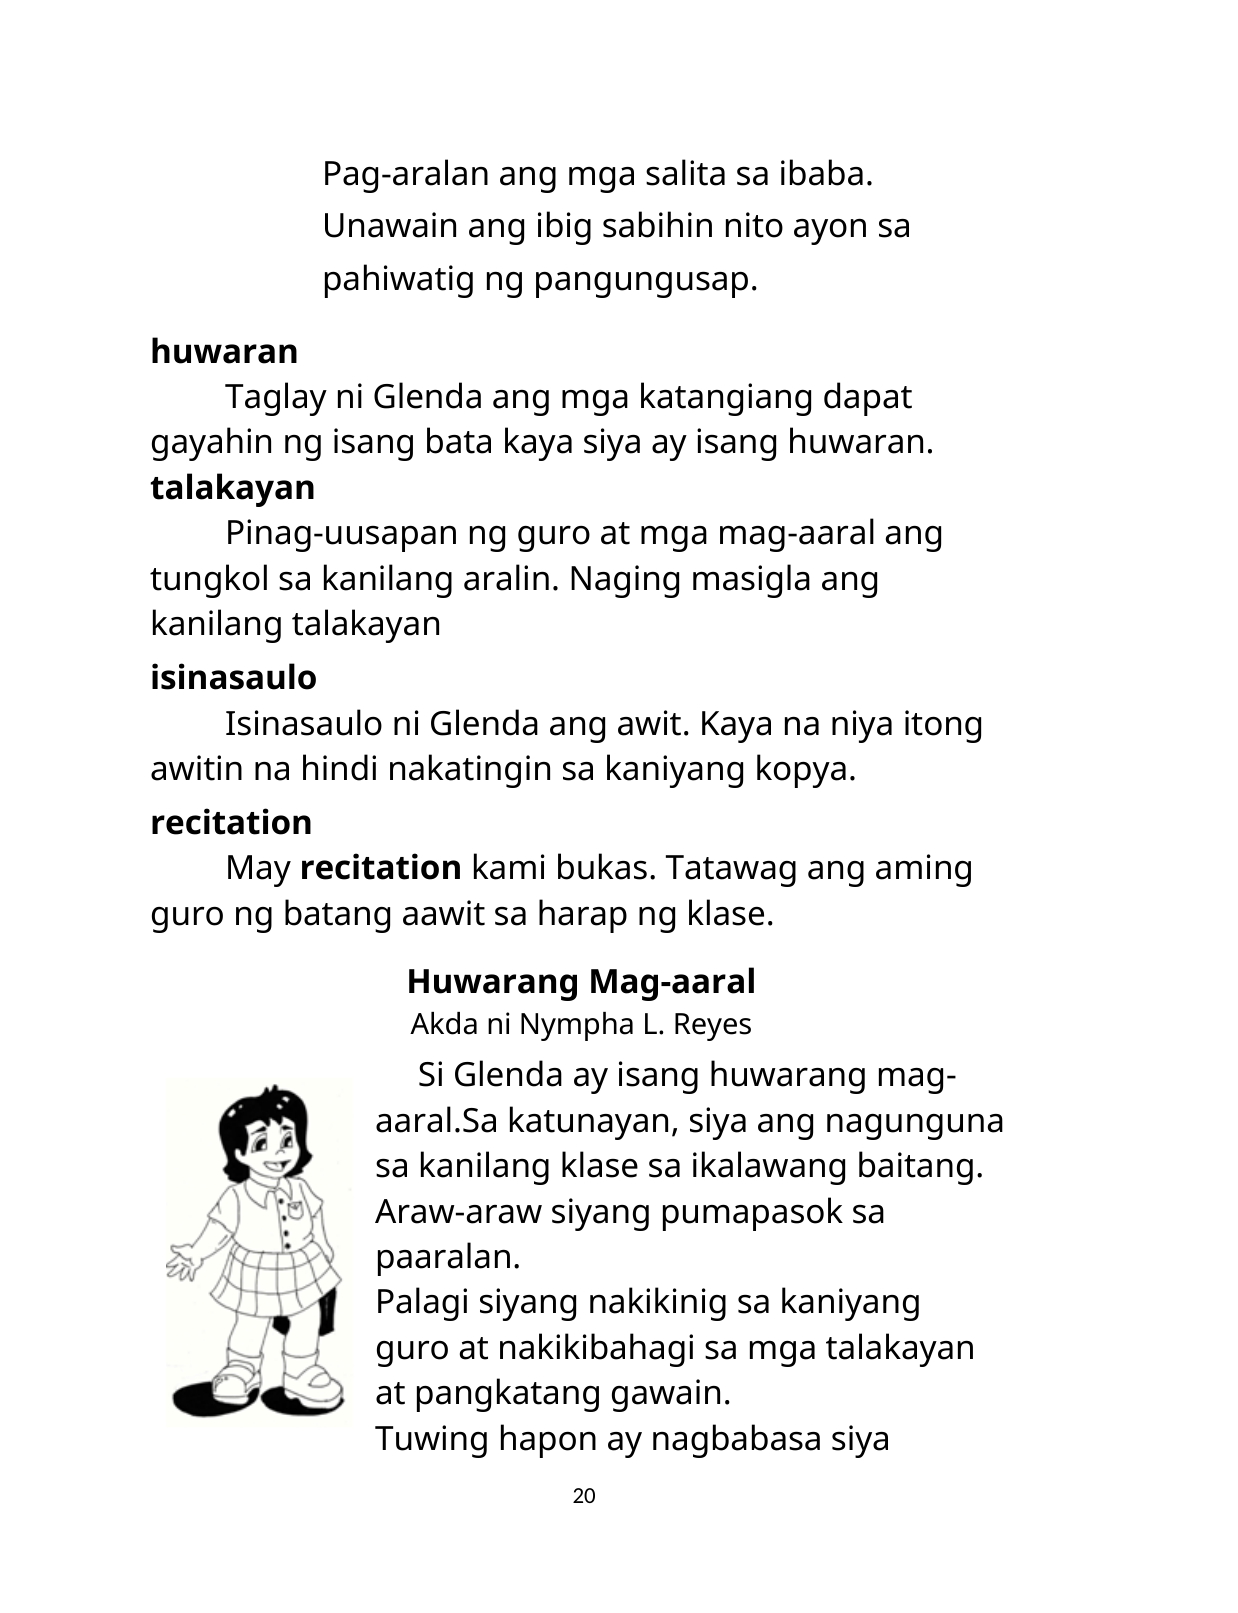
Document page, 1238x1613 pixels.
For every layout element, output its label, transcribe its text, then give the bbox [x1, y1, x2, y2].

text Palagi siyang nakikinig sa kaniyang [375, 1278, 1012, 1324]
text recitation [150, 799, 1012, 844]
text Taglay ni Glenda ang mga katangiang dapat gayahin ng isang bata kaya siya ay isang huwaran. [150, 373, 1012, 464]
text isinasaulo [150, 654, 1012, 699]
text guro at nakikibahagi sa mga talakayan at pangkatang gawain. [375, 1324, 1012, 1414]
text talakayan [150, 464, 1012, 509]
text May recitation kami bukas. Tatawag ang aming guro ng batang aawit sa harap ng klase. [150, 844, 1012, 935]
text Huwarang Mag-aaral [150, 958, 1012, 1003]
text Si Glenda ay isang huwarang mag-aaral.Sa katunayan, siya ang nagunguna sa kanilang klase sa ikalawang baitang. Araw-araw siyang pumapasok sa paaralan. [375, 1051, 1012, 1278]
text Isinasaulo ni Glenda ang awit. Kaya na niya itong awitin na hindi nakatingin sa kaniyang kopya. [150, 699, 1012, 790]
text huwaran [150, 327, 1012, 373]
text Pag-aralan ang mga salita sa ibaba. Unawain ang ibig sabihin nito ayon sa pahiwatig ng pangungusap. [322, 150, 1012, 300]
picture [166, 1072, 358, 1440]
text Akda ni Nympha L. Reyes [150, 1003, 1012, 1043]
text Tuwing hapon ay nagbabasa siya [375, 1414, 1012, 1460]
text Pinag-uusapan ng guro at mga mag-aaral ang tungkol sa kanilang aralin. Naging masigla ang kanilang talakayan [150, 509, 1012, 645]
